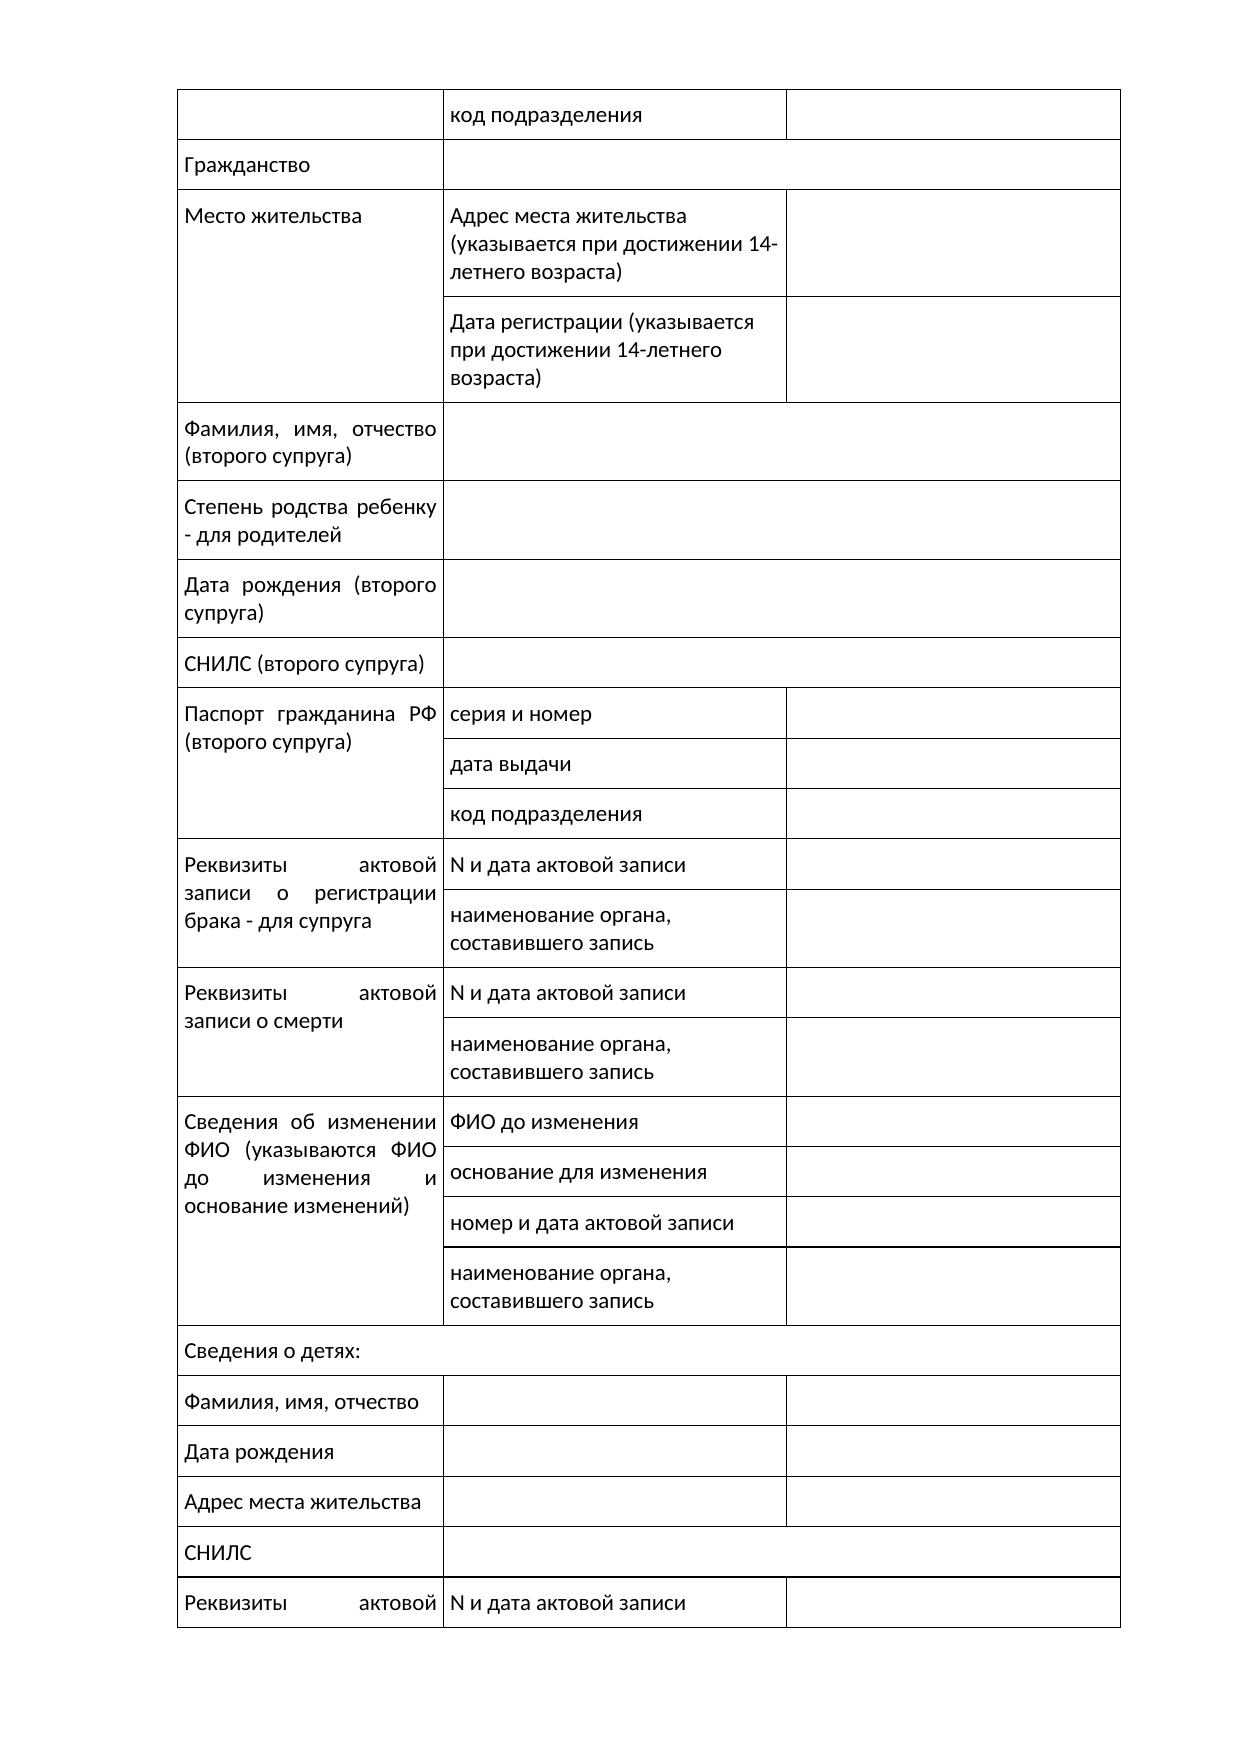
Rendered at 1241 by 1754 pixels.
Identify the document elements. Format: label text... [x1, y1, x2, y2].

table_cell [787, 1248, 1120, 1325]
table_cell Реквизиты актовой записи о смерти [178, 968, 443, 1096]
table_cell N и дата актовой записи [444, 839, 786, 888]
table_cell [787, 190, 1120, 296]
table_cell [787, 1426, 1120, 1476]
table_cell дата выдачи [444, 739, 786, 788]
table_cell Сведения об изменении ФИО (указываются ФИО до изменения и основание изменений) [178, 1097, 443, 1325]
table_cell [444, 560, 1120, 637]
table_cell Адрес места жительства [178, 1477, 443, 1526]
table_cell [444, 1477, 786, 1526]
table_cell [787, 739, 1120, 788]
table_cell наименование органа, составившего запись [444, 1018, 786, 1096]
table_cell [787, 1097, 1120, 1146]
table_cell [787, 90, 1120, 139]
table_cell N и дата актовой записи [444, 968, 786, 1017]
table_cell Место жительства [178, 190, 443, 402]
table_cell Гражданство [178, 140, 443, 189]
table_cell [787, 968, 1120, 1017]
table_cell [787, 1578, 1120, 1627]
table_cell номер и дата актовой записи [444, 1197, 786, 1246]
table_cell Сведения о детях: [178, 1326, 1120, 1375]
table_cell [444, 403, 1120, 480]
table_cell Дата рождения (второго супруга) [178, 560, 443, 637]
table_cell [787, 839, 1120, 888]
table_cell [787, 1147, 1120, 1196]
table_cell серия и номер [444, 688, 786, 738]
table_cell наименование органа, составившего запись [444, 890, 786, 967]
table_cell Степень родства ребенку - для родителей [178, 481, 443, 559]
table_cell основание для изменения [444, 1147, 786, 1196]
table_cell [787, 789, 1120, 838]
table_cell Дата рождения [178, 1426, 443, 1476]
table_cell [444, 1248, 786, 1325]
table_cell [787, 1376, 1120, 1425]
table_cell СНИЛС (второго супруга) [178, 638, 443, 687]
table_cell код подразделения [444, 90, 786, 139]
table_cell [787, 1197, 1120, 1246]
table_cell [444, 481, 1120, 559]
table_cell [787, 688, 1120, 738]
table_cell ФИО до изменения [444, 1097, 786, 1146]
table_cell код подразделения [444, 789, 786, 838]
table_cell [787, 1018, 1120, 1096]
table_cell [787, 890, 1120, 967]
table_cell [178, 1578, 443, 1627]
table_cell СНИЛС [178, 1527, 443, 1576]
table_cell Реквизиты актовой записи о регистрации брака - для супруга [178, 839, 443, 967]
table_cell Фамилия, имя, отчество (второго супруга) [178, 403, 443, 480]
table_cell Дата регистрации (указывается при достижении 14-летнего возраста) [444, 297, 786, 402]
table_cell [444, 1527, 1120, 1576]
table_cell [444, 638, 1120, 687]
table_cell N и дата актовой записи [444, 1578, 786, 1627]
table_cell Паспорт гражданина РФ (второго супруга) [178, 688, 443, 838]
table_cell [444, 140, 1120, 189]
table_cell [444, 1426, 786, 1476]
table_cell [787, 297, 1120, 402]
table_cell Адрес места жительства (указывается при достижении 14-летнего возраста) [444, 190, 786, 296]
table_cell Фамилия, имя, отчество [178, 1376, 443, 1425]
table_cell [444, 1376, 786, 1425]
table_cell [787, 1477, 1120, 1526]
